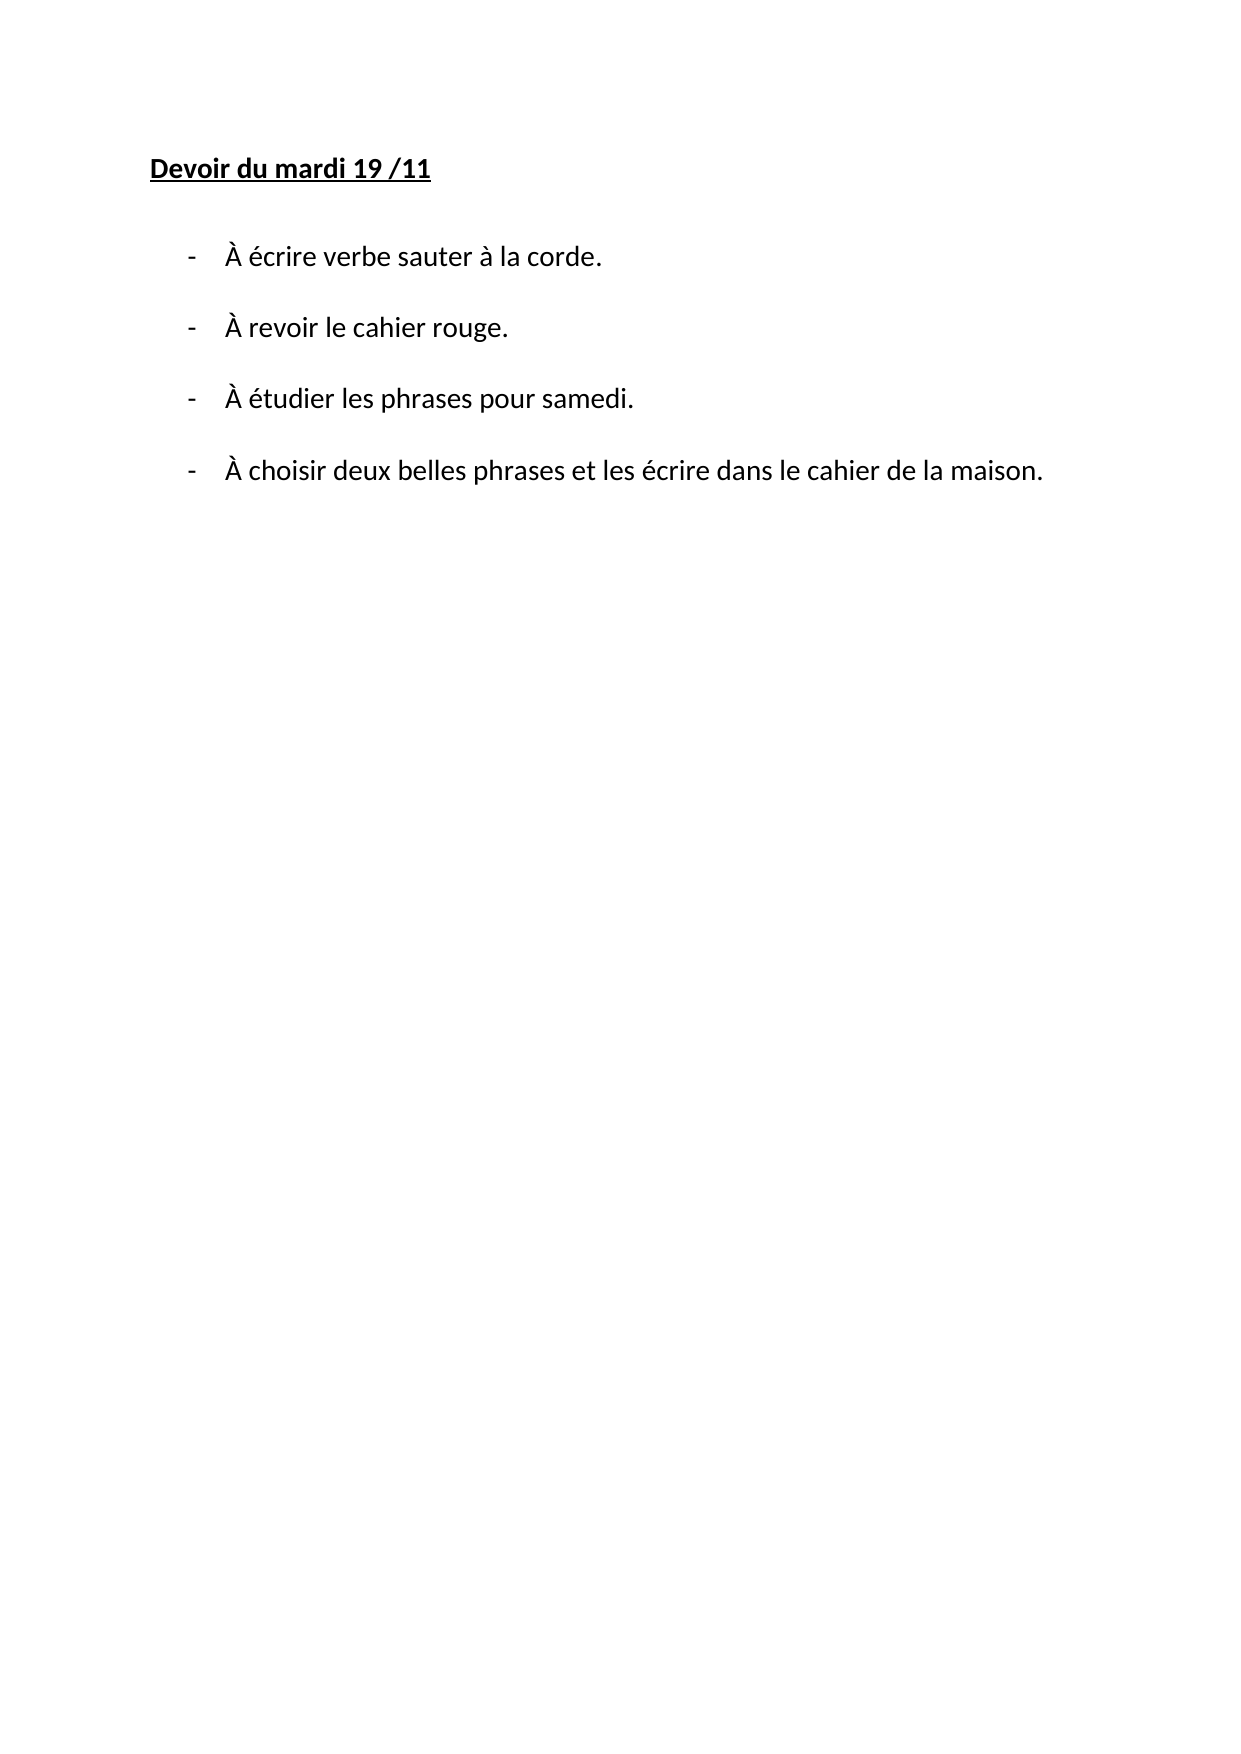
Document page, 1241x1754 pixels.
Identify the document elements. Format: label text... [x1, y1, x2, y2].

list À revoir le cahier rouge. [187, 309, 1090, 345]
text Devoir du mardi 19 /11 [150, 150, 1090, 186]
list À choisir deux belles phrases et les écrire dans le cahier de la maison. [187, 452, 1090, 487]
list À étudier les phrases pour samedi. [187, 380, 1090, 416]
list À écrire verbe sauter à la corde. [187, 238, 1090, 273]
